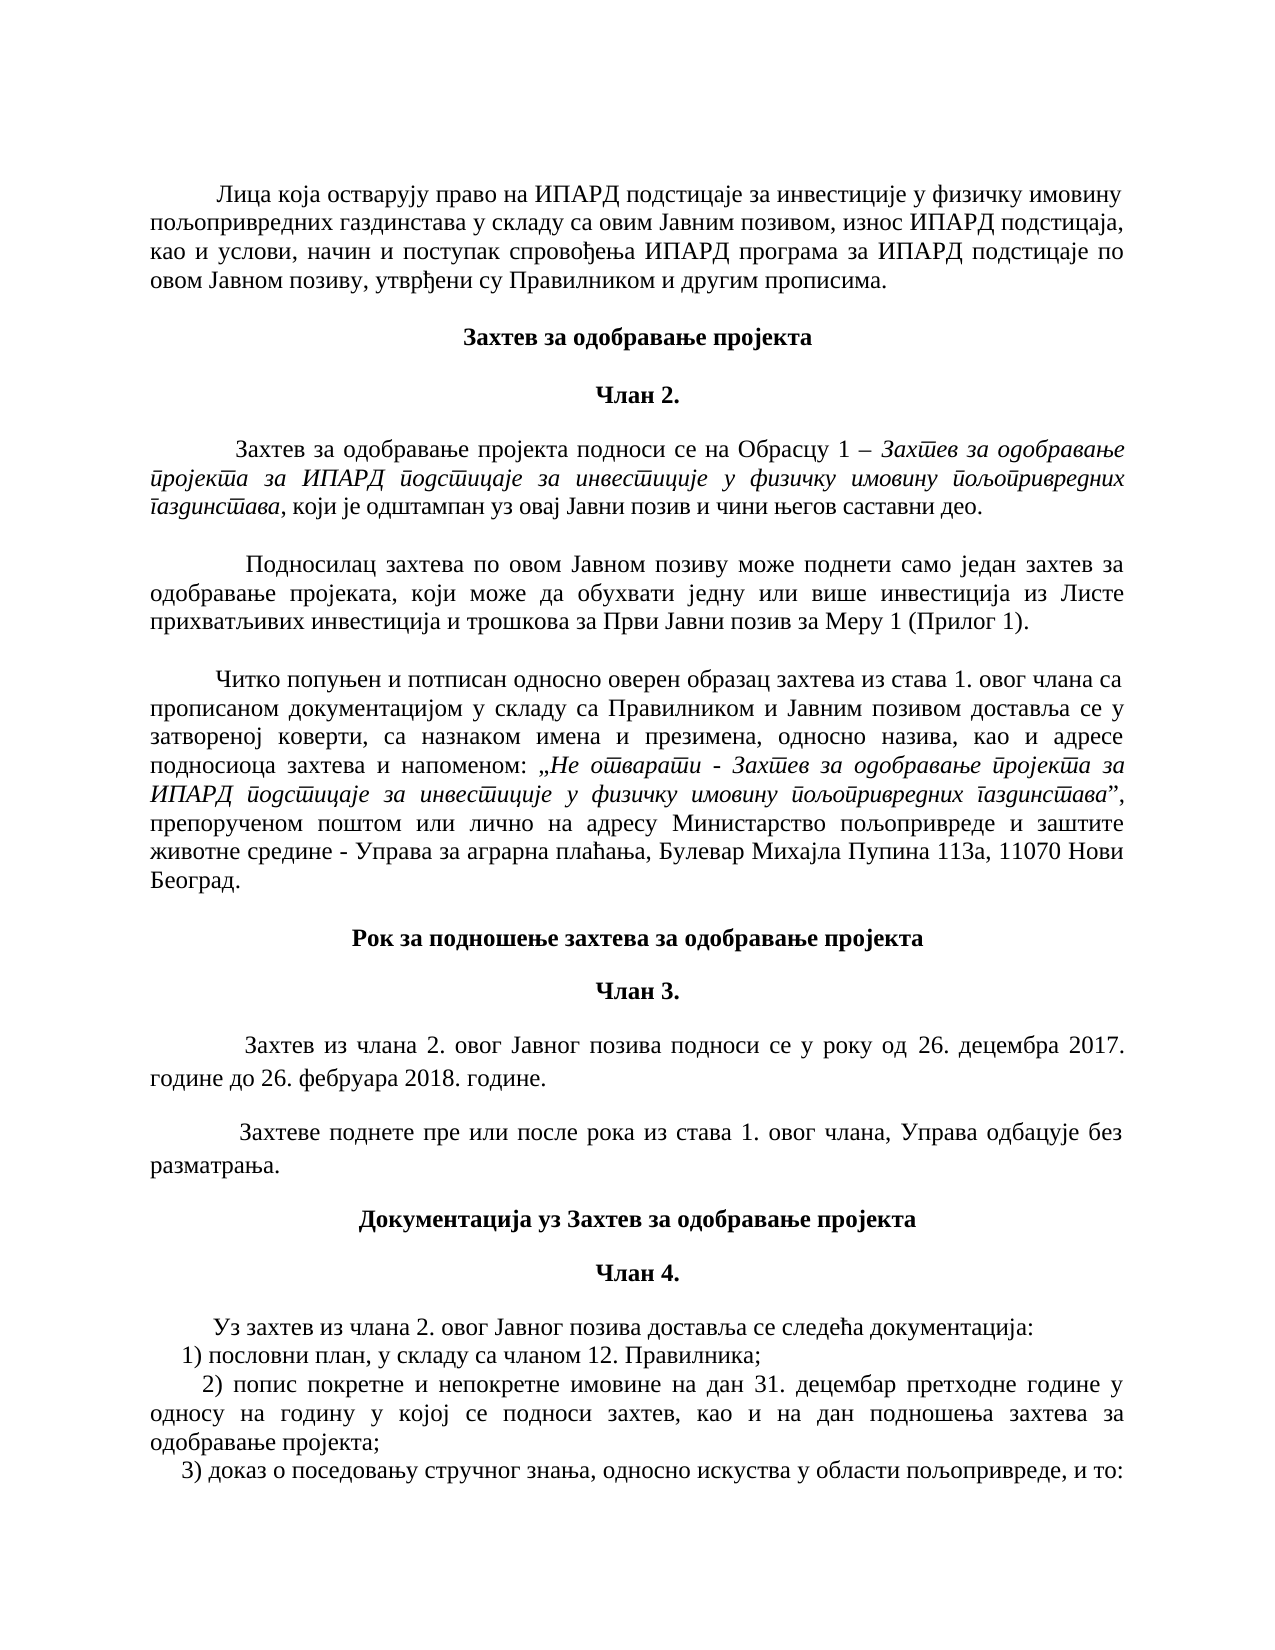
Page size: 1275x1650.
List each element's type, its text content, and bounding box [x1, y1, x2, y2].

text Читко попуњен и потписан односно оверен образац захтева из става 1. овог члана са прописаном документацијом у складу са Правилником и Јавним позивом доставља се у затвореној коверти, са назнаком имена и презимена, односно назива, као и адресе подносиоца захтева и напоменом: „Не отварати - Захтев за одобравање пројекта за ИПАРД подстицаје за инвестиције у физичку имовину пољопривредних газдинстава”, препорученом поштом или лично на адресу Министарство пољопривреде и заштите животне средине - Управа за аграрна плаћања, Булевар Михајла Пупина 113а, 11070 Нови Београд. [150, 664, 1125, 894]
text Подносилац захтева по овом Јавном позиву може поднети само један захтев за одобравање пројеката, који може да обухвати једну или више инвестиција из Листе прихватљивих инвестиција и трошкова за Први Јавни позив за Меру 1 (Прилог 1). [150, 549, 1125, 635]
text Члан 4. [150, 1258, 1125, 1287]
text 1) пословни план, у складу са чланом 12. Правилника; [150, 1341, 1125, 1369]
text Лица која остварују право на ИПАРД подстицаје за инвестиције у физичку имовину пољопривредних газдинстава у складу са овим Јавним позивом, износ ИПАРД подстицаја, као и услови, начин и поступак спровођења ИПАРД програма за ИПАРД подстицаје по овом Јавном позиву, утврђени су Правилником и другим прописима. [150, 179, 1125, 294]
text 2) попис покретне и непокретне имовине на дан 31. децембар претходне године у односу на годину у којој се подноси захтев, као и на дан подношења захтева за одобравање пројекта; [150, 1369, 1125, 1456]
text Документација уз Захтев за одобравање пројекта [150, 1204, 1125, 1233]
text Уз захтев из члана 2. овог Јавног позива доставља се следећа документација: [150, 1312, 1125, 1341]
text Рок за подношење захтева за одобравање пројекта [150, 923, 1125, 951]
text Захтеве поднете пре или после рока из става 1. овог члана, Управа одбацује без разматрања. [150, 1117, 1125, 1179]
text 3) доказ о поседовању стручног знања, односно искуства у области пољопривреде, и то: [150, 1456, 1125, 1484]
text Члан 3. [150, 976, 1125, 1005]
text Захтев за одобравање пројекта [150, 322, 1125, 351]
text Члан 2. [150, 380, 1125, 409]
text Захтев за одобравање пројекта подноси се на Обрасцу 1 – Захтев за одобравање пројекта за ИПАРД подстицаје за инвестиције у физичку имовину пољопривредних газдинстава, који је одштампан уз овај Јавни позив и чини његов саставни део. [150, 434, 1125, 520]
text Захтев из члана 2. овог Јавног позива подноси се у року од 26. децембра 2017. године до 26. фебруара 2018. године. [150, 1030, 1125, 1092]
